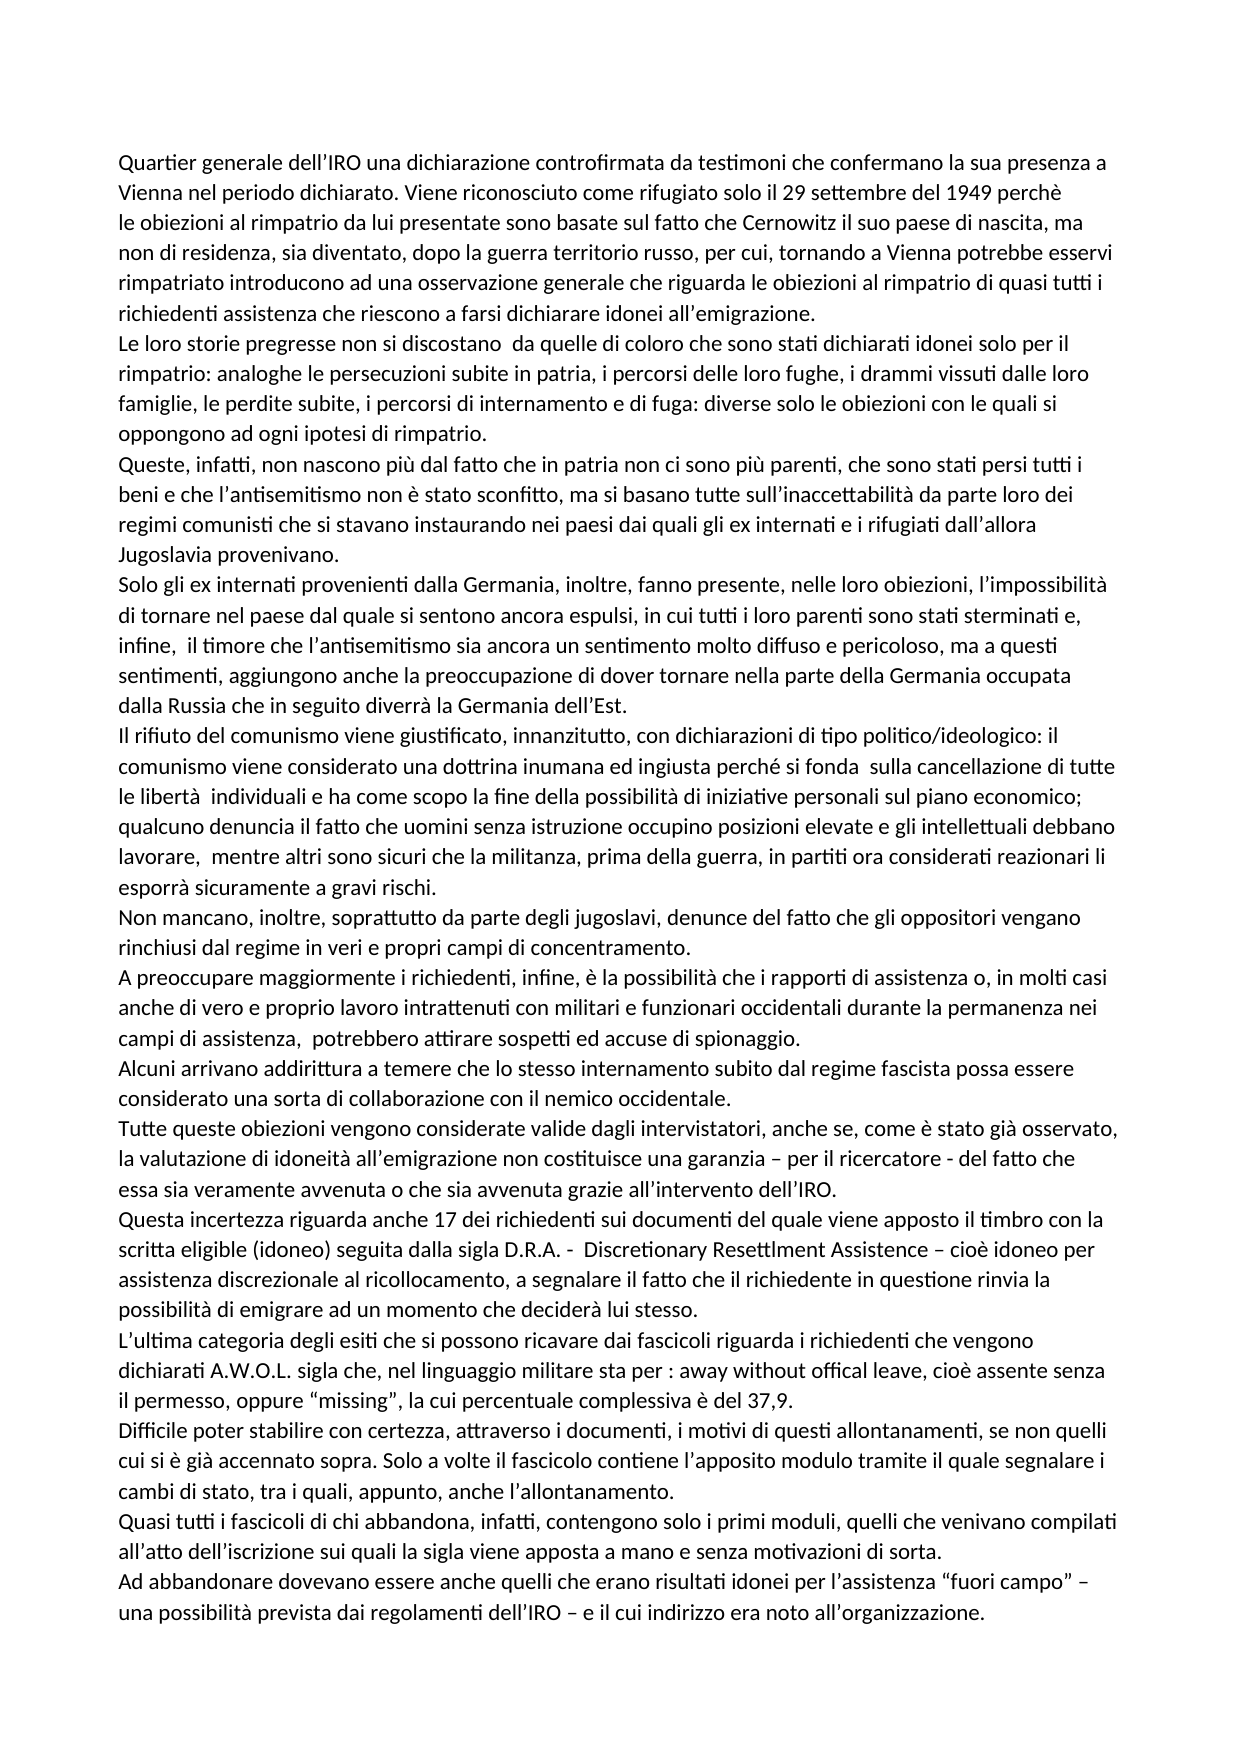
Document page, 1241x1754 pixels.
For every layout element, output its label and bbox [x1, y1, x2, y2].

text [118, 148, 1122, 1626]
